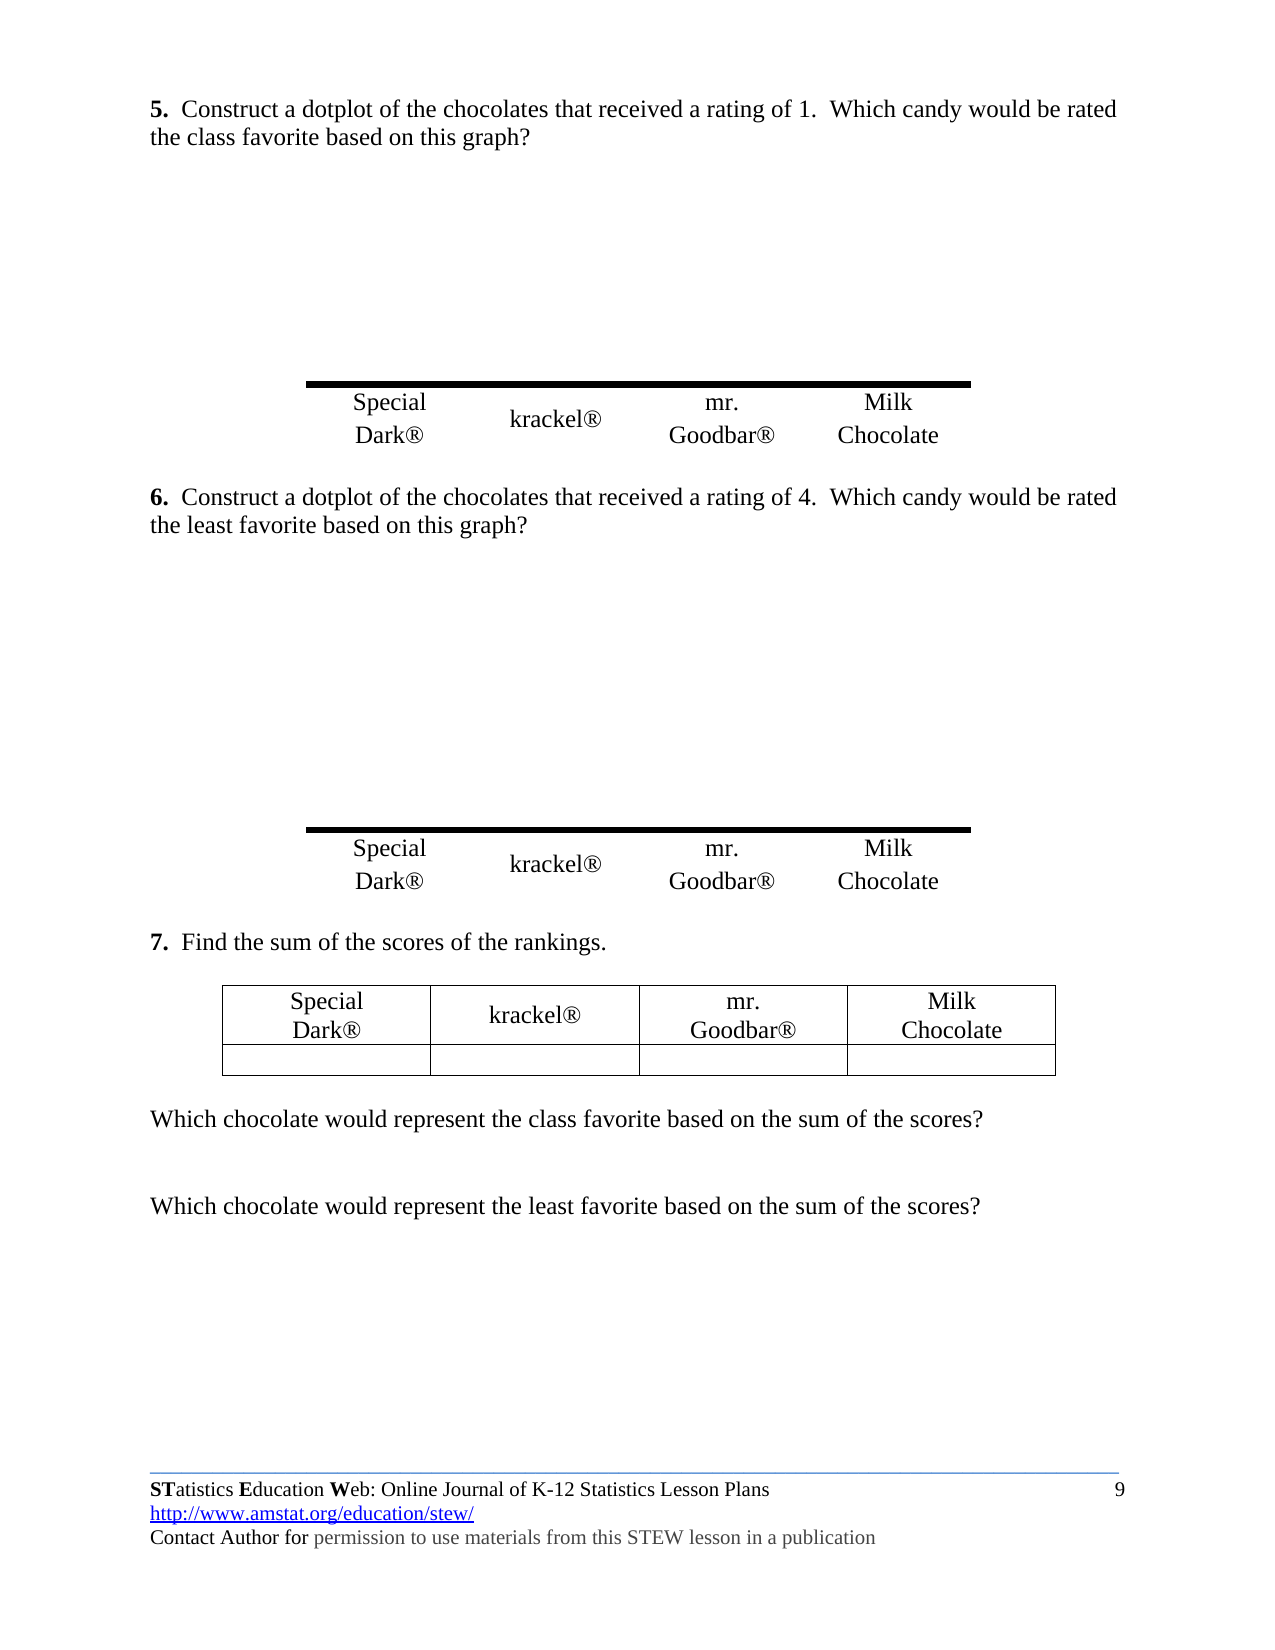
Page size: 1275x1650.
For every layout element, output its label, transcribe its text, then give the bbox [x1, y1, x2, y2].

table_header krackel® [473, 388, 639, 453]
table_header Special Dark® [306, 833, 472, 899]
table_header mr. Goodbar® [639, 388, 805, 453]
table_cell [848, 1045, 1055, 1075]
table_header Milk Chocolate [805, 388, 971, 453]
text 6. Construct a dotplot of the chocolates that received a rating of 4. Which candy would be rated the least favorite based on this graph? [150, 482, 1125, 539]
table_header Milk Chocolate [805, 833, 971, 899]
text Which chocolate would represent the least favorite based on the sum of the scores? [150, 1191, 1125, 1219]
table_header mr. Goodbar® [639, 833, 805, 899]
table_header Milk Chocolate [848, 986, 1055, 1043]
text 5. Construct a dotplot of the chocolates that received a rating of 1. Which candy would be rated the class favorite based on this graph? [150, 94, 1125, 151]
table_cell [640, 1045, 847, 1075]
text 7. Find the sum of the scores of the rankings. [150, 927, 1125, 956]
table_header Special Dark® [306, 388, 472, 453]
table_header krackel® [473, 833, 639, 899]
table_cell [431, 1045, 639, 1075]
table_header Special Dark® [223, 986, 430, 1043]
text Which chocolate would represent the class favorite based on the sum of the scores? [150, 1104, 1125, 1133]
table_cell [223, 1045, 430, 1075]
table_header mr. Goodbar® [640, 986, 847, 1043]
table_header krackel® [431, 986, 639, 1043]
